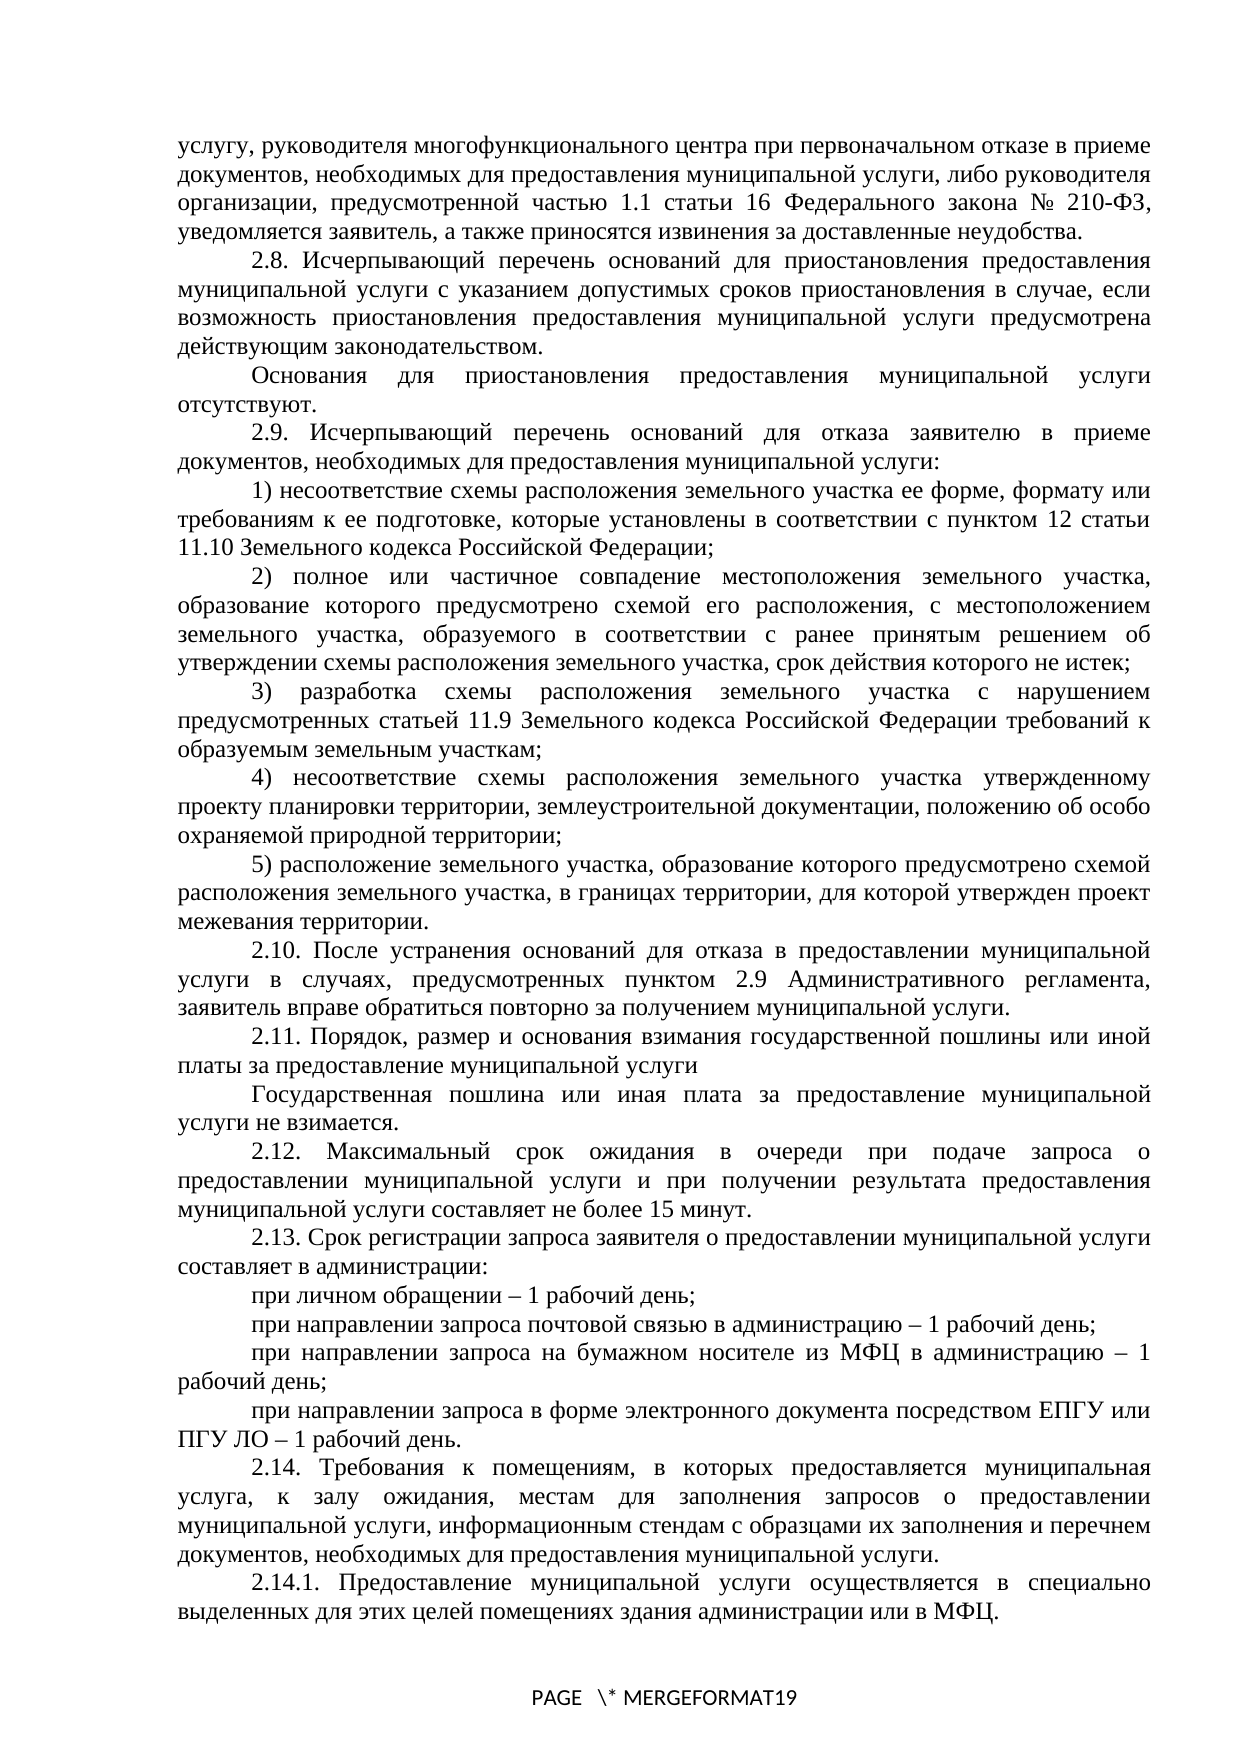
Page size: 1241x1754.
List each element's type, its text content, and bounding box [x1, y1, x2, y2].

text Государственная пошлина или иная плата за предоставление муниципальной услуги не взимается. [177, 1079, 1152, 1136]
text 2.11. Порядок, размер и основания взимания государственной пошлины или иной платы за предоставление муниципальной услуги [177, 1021, 1152, 1079]
text 2.13. Срок регистрации запроса заявителя о предоставлении муниципальной услуги составляет в администрации: [177, 1222, 1152, 1280]
text при направлении запроса на бумажном носителе из МФЦ в администрацию – 1 рабочий день; [177, 1337, 1152, 1395]
text 2.14.1. Предоставление муниципальной услуги осуществляется в специально выделенных для этих целей помещениях здания администрации или в МФЦ. [177, 1567, 1152, 1625]
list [177, 130, 1152, 245]
text 4) несоответствие схемы расположения земельного участка утвержденному проекту планировки территории, землеустроительной документации, положению об особо охраняемой природной территории; [177, 762, 1152, 849]
text при направлении запроса почтовой связью в администрацию – 1 рабочий день; [177, 1309, 1152, 1337]
text 2.14. Требования к помещениям, в которых предоставляется муниципальная услуга, к залу ожидания, местам для заполнения запросов о предоставлении муниципальной услуги, информационным стендам с образцами их заполнения и перечнем документов, необходимых для предоставления муниципальной услуги. [177, 1452, 1152, 1567]
text 2) полное или частичное совпадение местоположения земельного участка, образование которого предусмотрено схемой его расположения, с местоположением земельного участка, образуемого в соответствии с ранее принятым решением об утверждении схемы расположения земельного участка, срок действия которого не истек; [177, 561, 1152, 676]
text 2.12. Максимальный срок ожидания в очереди при подаче запроса о предоставлении муниципальной услуги и при получении результата предоставления муниципальной услуги составляет не более 15 минут. [177, 1136, 1152, 1222]
text 2.8. Исчерпывающий перечень оснований для приостановления предоставления муниципальной услуги с указанием допустимых сроков приостановления в случае, если возможность приостановления предоставления муниципальной услуги предусмотрена действующим законодательством. [177, 245, 1152, 360]
text при направлении запроса в форме электронного документа посредством ЕПГУ или ПГУ ЛО – 1 рабочий день. [177, 1395, 1152, 1452]
text 2.9. Исчерпывающий перечень оснований для отказа заявителю в приеме документов, необходимых для предоставления муниципальной услуги: [177, 417, 1152, 475]
text Основания для приостановления предоставления муниципальной услуги отсутствуют. [177, 360, 1152, 417]
text 1) несоответствие схемы расположения земельного участка ее форме, формату или требованиям к ее подготовке, которые установлены в соответствии с пунктом 12 статьи 11.10 Земельного кодекса Российской Федерации; [177, 475, 1152, 561]
text при личном обращении – 1 рабочий день; [177, 1280, 1152, 1309]
text 3) разработка схемы расположения земельного участка с нарушением предусмотренных статьей 11.9 Земельного кодекса Российской Федерации требований к образуемым земельным участкам; [177, 676, 1152, 762]
text 5) расположение земельного участка, образование которого предусмотрено схемой расположения земельного участка, в границах территории, для которой утвержден проект межевания территории. [177, 849, 1152, 935]
text 2.10. После устранения оснований для отказа в предоставлении муниципальной услуги в случаях, предусмотренных пунктом 2.9 Административного регламента, заявитель вправе обратиться повторно за получением муниципальной услуги. [177, 935, 1152, 1021]
